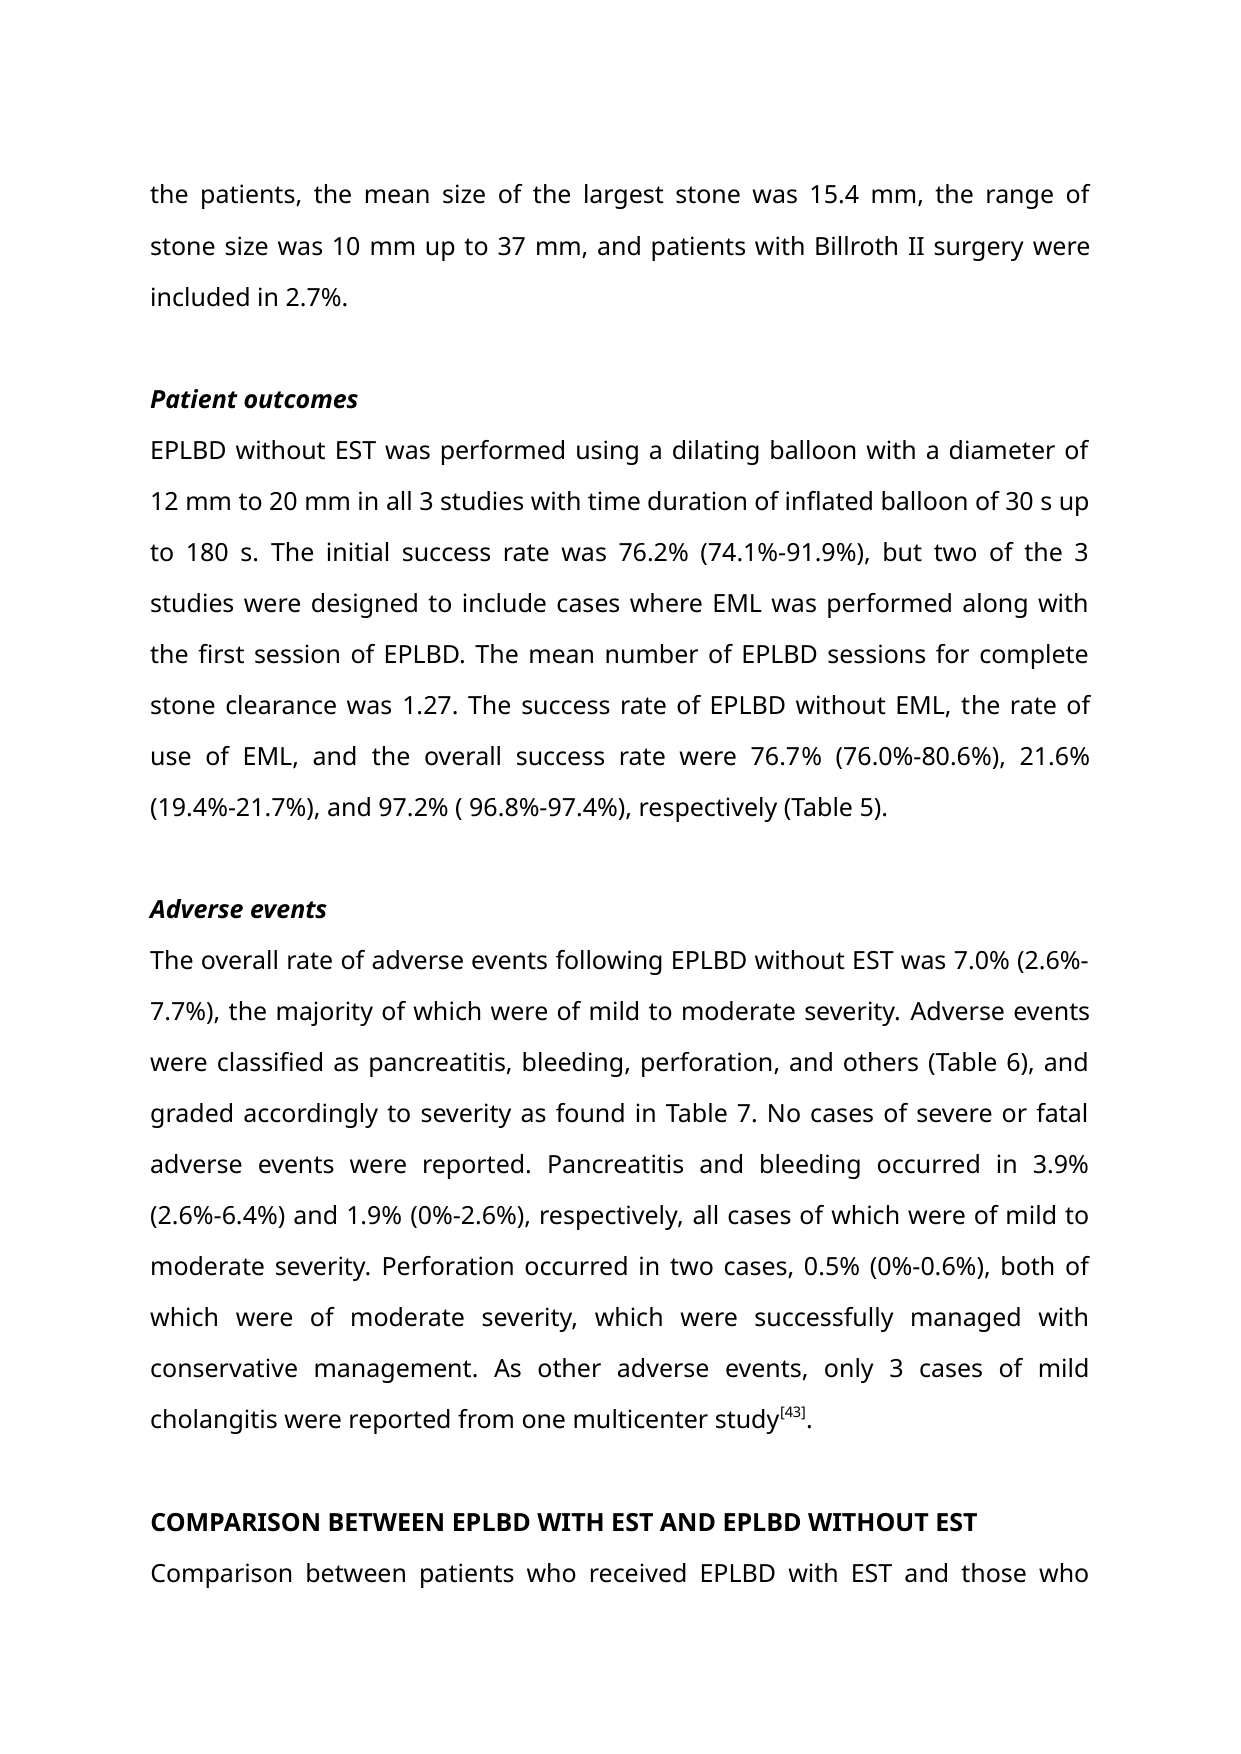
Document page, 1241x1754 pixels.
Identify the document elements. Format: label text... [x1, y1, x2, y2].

text COMPARISON BETWEEN EPLBD WITH EST AND EPLBD WITHOUT EST [150, 1504, 1090, 1538]
text The overall rate of adverse events following EPLBD without EST was 7.0% (2.6%-7.7%), the majority of which were of mild to moderate severity. Adverse events were classified as pancreatitis, bleeding, perforation, and others (Table 6), and graded accordingly to severity as found in Table 7. No cases of severe or fatal adverse events were reported. Pancreatitis and bleeding occurred in 3.9% (2.6%-6.4%) and 1.9% (0%-2.6%), respectively, all cases of which were of mild to moderate severity. Perforation occurred in two cases, 0.5% (0%-0.6%), both of which were of moderate severity, which were successfully managed with conservative management. As other adverse events, only 3 cases of mild cholangitis were reported from one multicenter study[43]. [150, 943, 1090, 1436]
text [150, 177, 1090, 313]
text Patient outcomes [150, 381, 1090, 415]
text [150, 1555, 1090, 1589]
text Adverse events [150, 892, 1090, 926]
text EPLBD without EST was performed using a dilating balloon with a diameter of 12 mm to 20 mm in all 3 studies with time duration of inflated balloon of 30 s up to 180 s. The initial success rate was 76.2% (74.1%-91.9%), but two of the 3 studies were designed to include cases where EML was performed along with the first session of EPLBD. The mean number of EPLBD sessions for complete stone clearance was 1.27. The success rate of EPLBD without EML, the rate of use of EML, and the overall success rate were 76.7% (76.0%-80.6%), 21.6% (19.4%-21.7%), and 97.2% ( 96.8%-97.4%), respectively (Table 5). [150, 432, 1090, 824]
